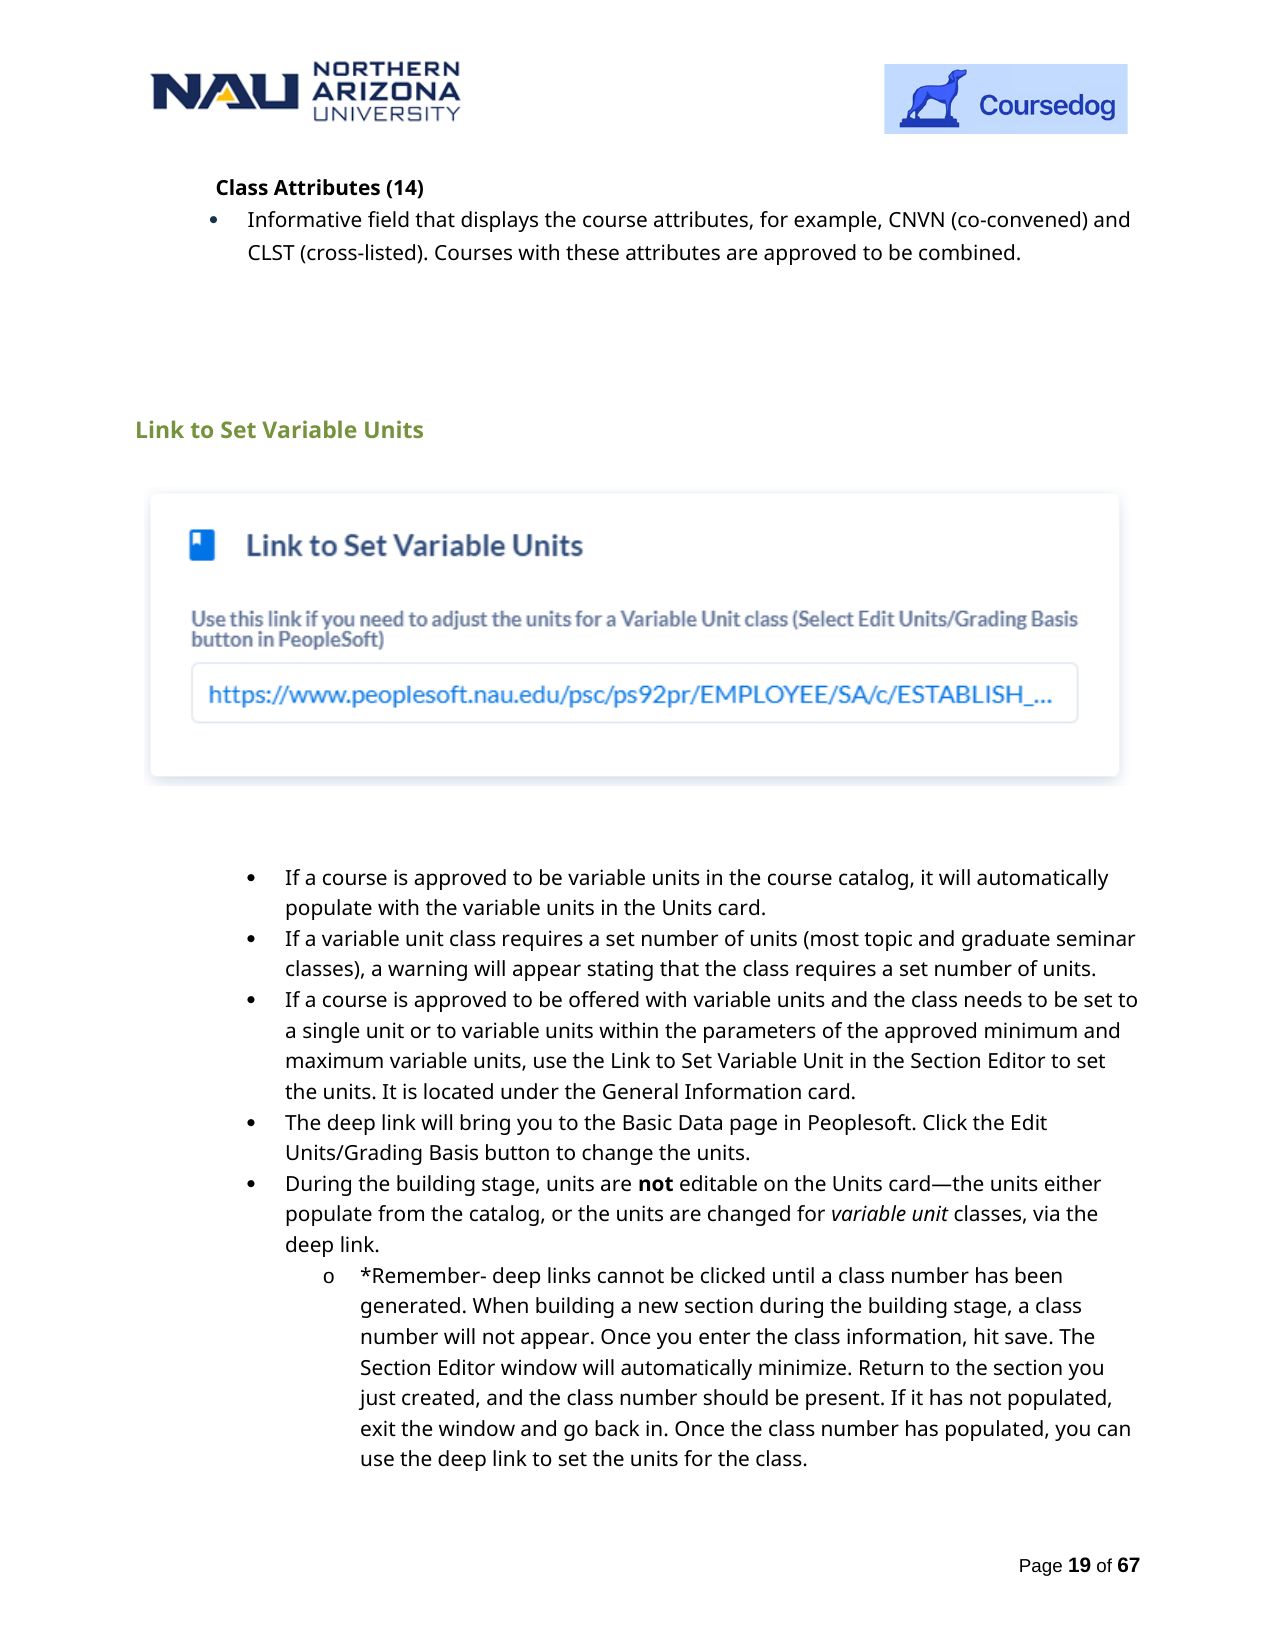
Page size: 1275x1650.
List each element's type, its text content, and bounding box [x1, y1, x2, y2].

list Informative field that displays the course attributes, for example, CNVN (co-convened) and CLST (cross-listed). Courses with these attributes are approved to be combined. [210, 205, 1140, 266]
text Link to Set Variable Units [135, 414, 1140, 446]
list If a variable unit class requires a set number of units (most topic and graduate seminar classes), a warning will appear stating that the class requires a set number of units. [247, 924, 1140, 983]
picture [146, 56, 464, 126]
text Class Attributes (14) [210, 173, 1140, 201]
list During the building stage, units are not editable on the Units card—the units either populate from the catalog, or the units are changed for variable unit classes, via the deep link. [247, 1169, 1140, 1258]
list If a course is approved to be variable units in the course catalog, it will automatically populate with the variable units in the Units card. [247, 863, 1140, 922]
list If a course is approved to be offered with variable units and the class needs to be set to a single unit or to variable units within the parameters of the approved minimum and maximum variable units, use the Link to Set Variable Unit in the Section Editor to set the units. It is located under the General Information card. [247, 985, 1140, 1105]
list *Remember- deep links cannot be clicked until a class number has been generated. When building a new section during the building stage, a class number will not appear. Once you enter the class information, hit save. The Section Editor window will automatically minimize. Return to the section you just created, and the class number should be present. If it has not populated, exit the window and go back in. Once the class number has populated, you can use the deep link to set the units for the class. [322, 1261, 1140, 1473]
list The deep link will bring you to the Basic Data page in Peoplesoft. Click the Edit Units/Grading Basis button to change the units. [247, 1108, 1140, 1167]
picture [884, 64, 1128, 134]
picture [143, 486, 1132, 786]
